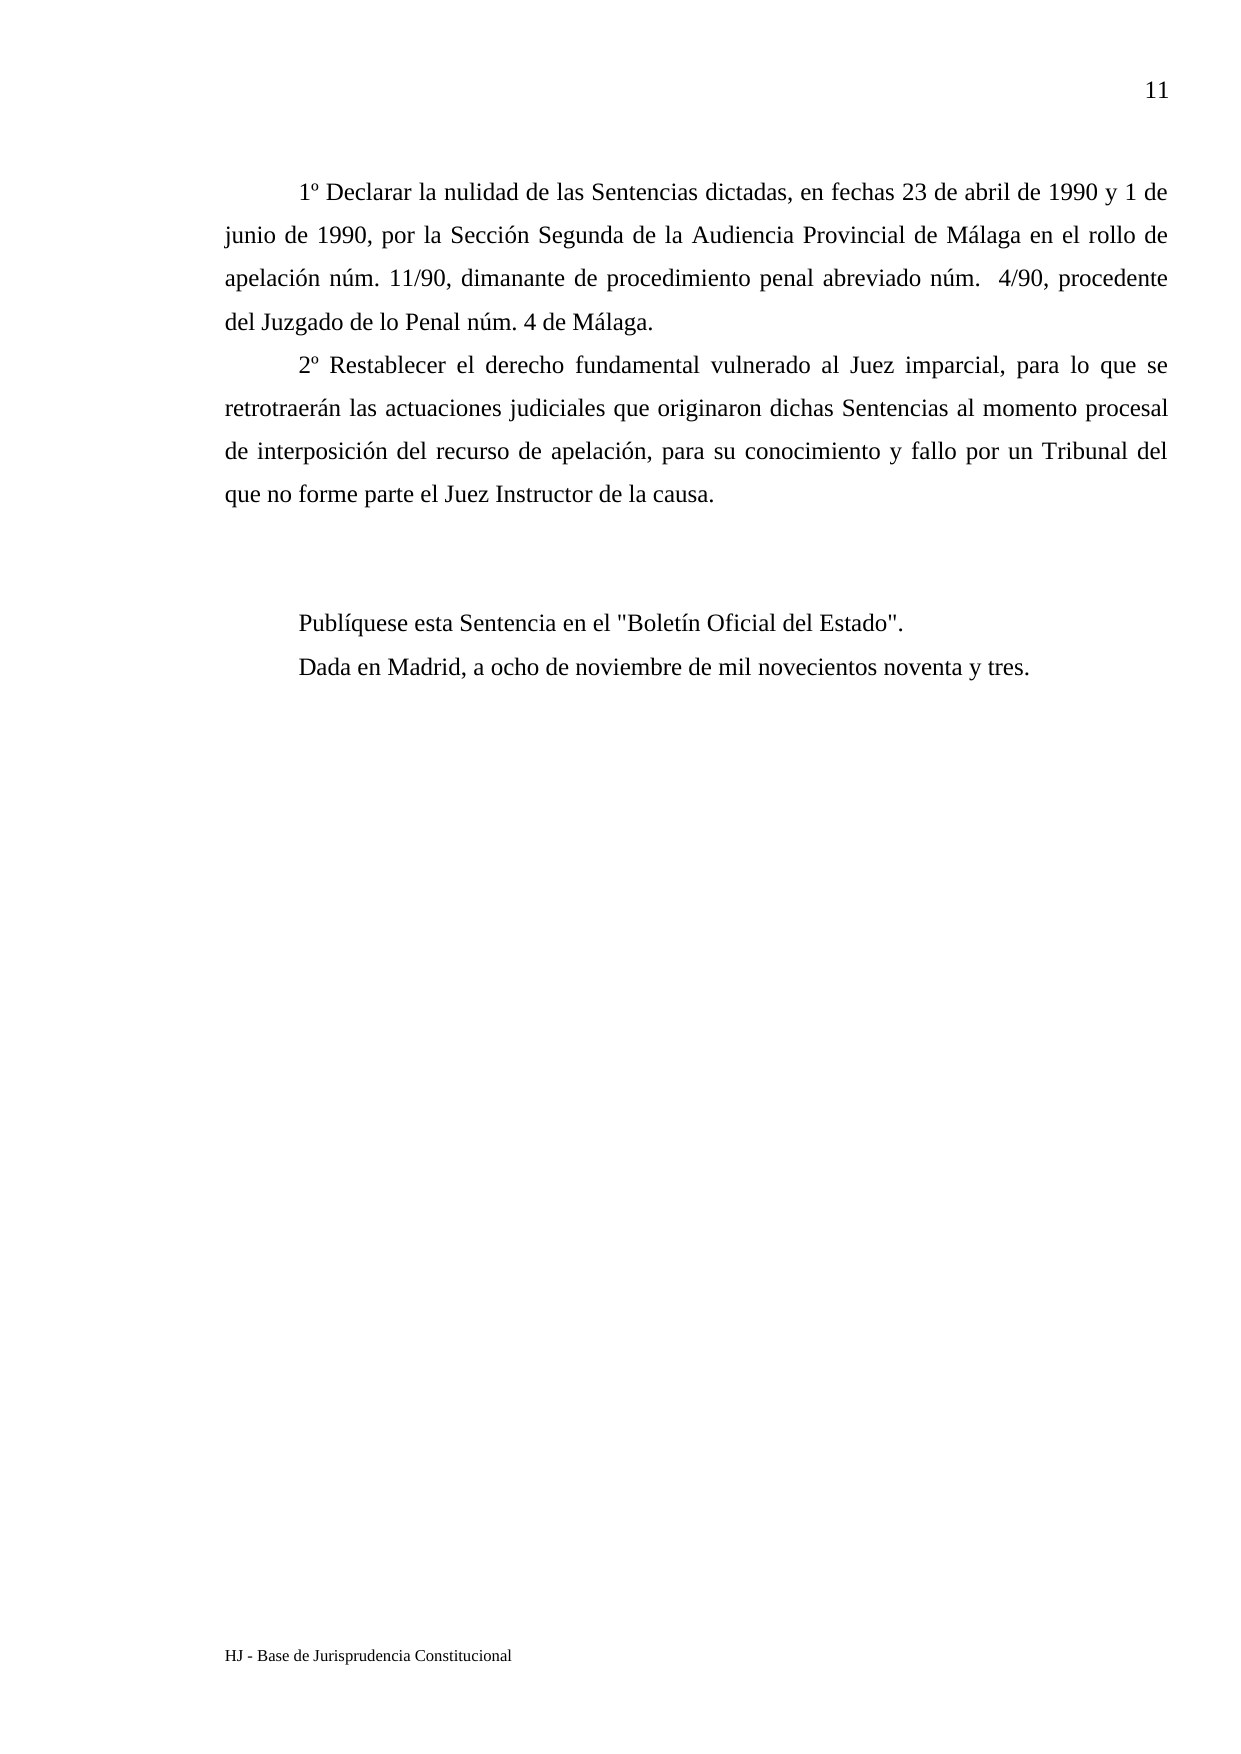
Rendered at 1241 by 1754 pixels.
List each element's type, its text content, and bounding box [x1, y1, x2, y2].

text Dada en Madrid, a ocho de noviembre de mil novecientos noventa y tres. [224, 652, 1169, 680]
text Publíquese esta Sentencia en el "Boletín Oficial del Estado". [224, 608, 1169, 637]
text 2º Restablecer el derecho fundamental vulnerado al Juez imparcial, para lo que se retrotraerán las actuaciones judiciales que originaron dichas Sentencias al momento procesal de interposición del recurso de apelación, para su conocimiento y fallo por un Tribunal del que no forme parte el Juez Instructor de la causa. [224, 350, 1169, 508]
text 1º Declarar la nulidad de las Sentencias dictadas, en fechas 23 de abril de 1990 y 1 de junio de 1990, por la Sección Segunda de la Audiencia Provincial de Málaga en el rollo de apelación núm. 11/90, dimanante de procedimiento penal abreviado núm. 4/90, procedente del Juzgado de lo Penal núm. 4 de Málaga. [224, 177, 1169, 335]
